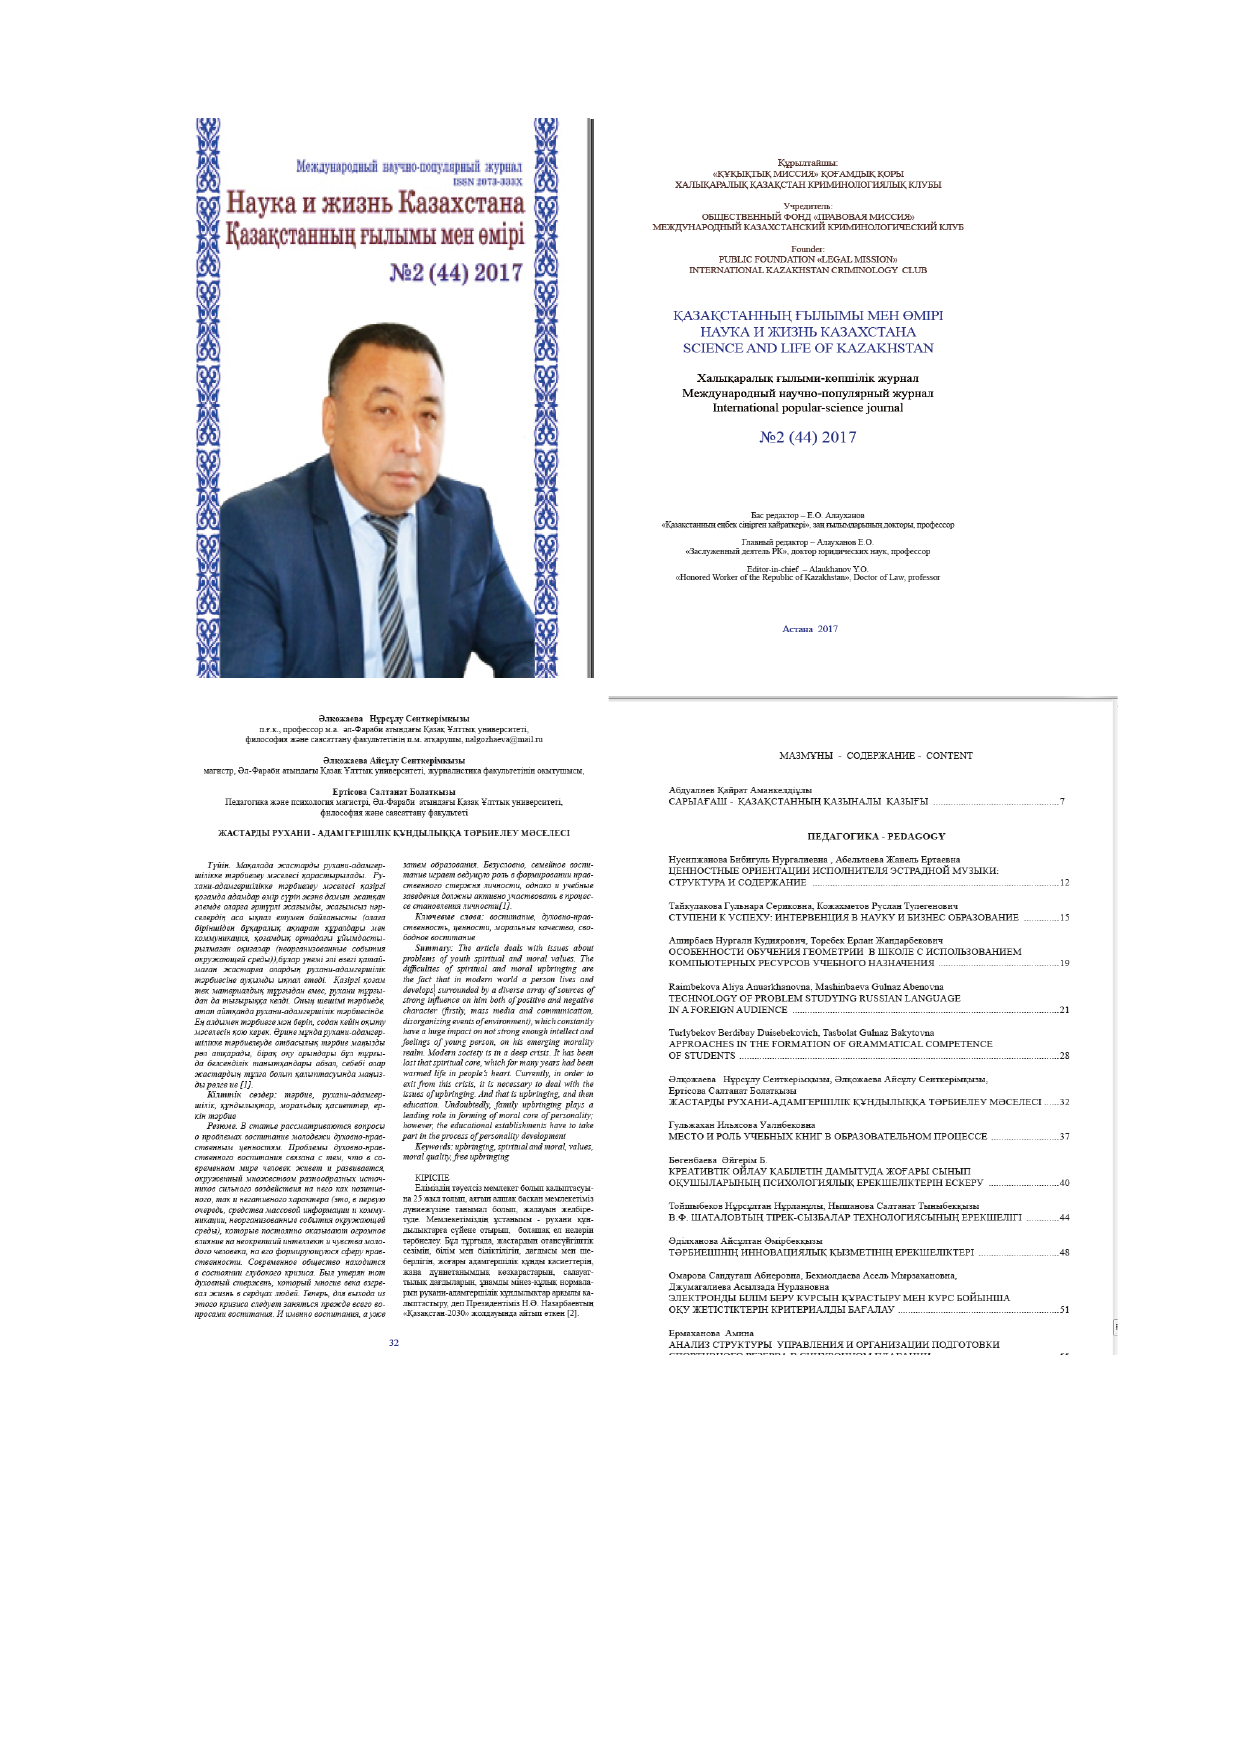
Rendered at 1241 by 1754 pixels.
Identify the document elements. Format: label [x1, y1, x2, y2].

picture [177, 696, 1118, 1355]
picture [177, 118, 1020, 678]
